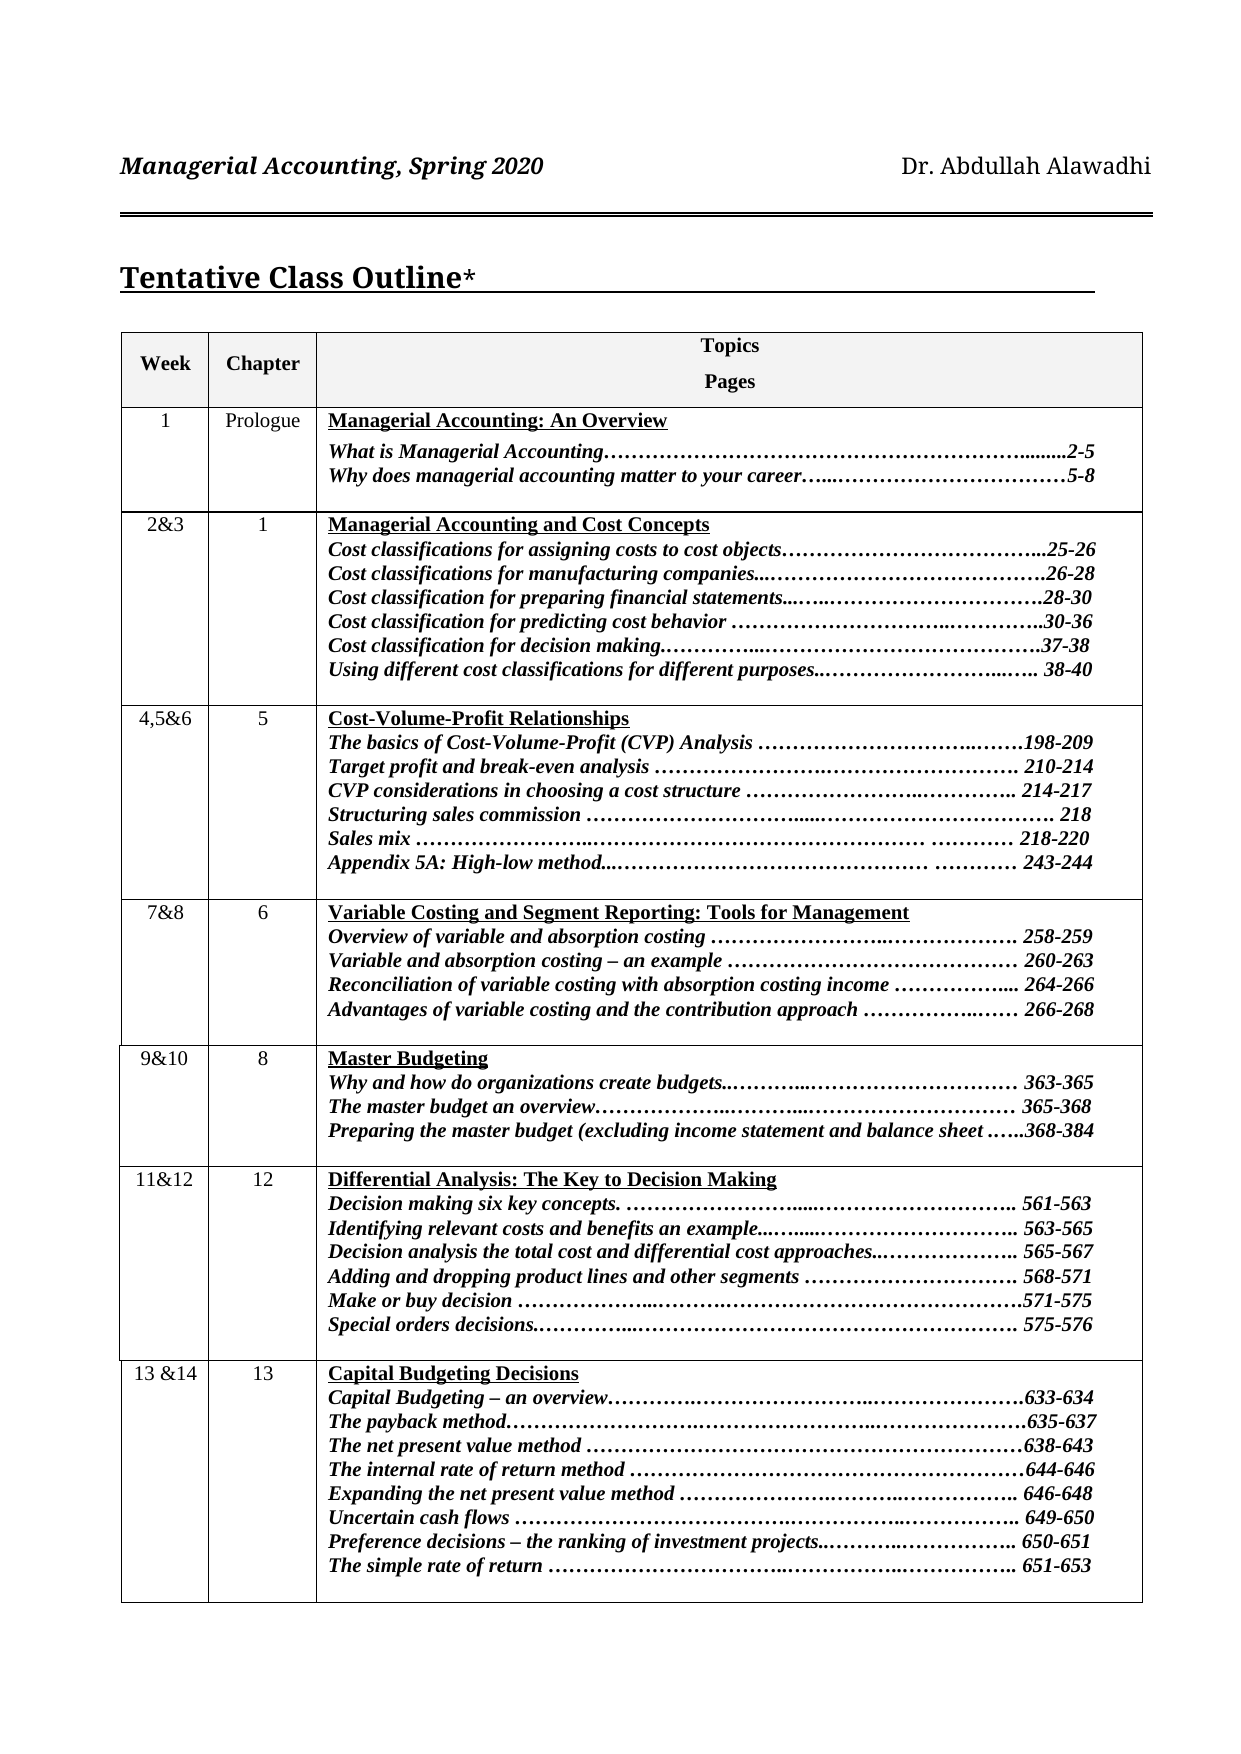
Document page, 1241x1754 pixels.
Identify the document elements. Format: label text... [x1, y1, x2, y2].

table_cell Prologue [209, 408, 316, 511]
table_cell 13 [209, 1361, 316, 1602]
table_cell 13 &14 [122, 1361, 208, 1602]
table_cell 1 [209, 513, 316, 705]
table_cell 5 [209, 706, 316, 899]
table_cell 7&8 [122, 900, 208, 1044]
table_cell 4,5&6 [122, 706, 208, 899]
table_cell 12 [209, 1167, 316, 1360]
table_header Topics Pages [317, 333, 1142, 407]
table_cell 1 [122, 408, 208, 511]
table_cell 9&10 [120, 1046, 208, 1166]
table_cell Differential Analysis: The Key to Decision Making Decision making six key concepts. …………………….....……………………….. 561-563 Identifying relevant costs and benefits an example...….....……………………….. 563-565 Decision analysis the total cost and differential cost approaches..……………….. 565-567 Adding and dropping product lines and other segments …………………………. 568-571 Make or buy decision ………………...……….…………………………………….571-575 Special orders decisions.…………...………………………………………………. 575-576 [317, 1167, 1142, 1360]
table_header Week [122, 333, 208, 407]
table_cell Managerial Accounting: An Overview What is Managerial Accounting…………………………………………………….........2-5 Why does managerial accounting matter to your career…...……………………………5-8 [317, 408, 1142, 511]
table_cell Cost-Volume-Profit Relationships The basics of Cost-Volume-Profit (CVP) Analysis …………………………..…….198-209 Target profit and break-even analysis …………………….………………………. 210-214 CVP considerations in choosing a cost structure ……………………..………….. 214-217 Structuring sales commission ………………………….....……………………………. 218 Sales mix ……………………..………………………………………… ………… 218-220 Appendix 5A: High-low method...……………………………………… ………… 243-244 [317, 706, 1142, 899]
table_cell 6 [209, 900, 316, 1044]
table_cell 2&3 [122, 513, 208, 705]
table_header Chapter [209, 333, 316, 407]
table_cell Managerial Accounting and Cost Concepts Cost classifications for assigning costs to cost objects………………………………...25-26 Cost classifications for manufacturing companies...………………………………….26-28 Cost classification for preparing financial statements...…..………………………….28-30 Cost classification for predicting cost behavior …………………………..…………..30-36 Cost classification for decision making.…………...………………………………….37-38 Using different cost classifications for different purposes..……………………...….. 38-40 [317, 513, 1142, 705]
table_cell 8 [209, 1046, 316, 1166]
table_cell 11&12 [120, 1167, 208, 1360]
table_cell Capital Budgeting Decisions Capital Budgeting – an overview………….……………………..………………….633-634 The payback method……………………….……………………..………………….635-637 The net present value method ………………………………………………………638-643 The internal rate of return method …………………………………………………644-646 Expanding the net present value method ………………….………..…………….. 646-648 Uncertain cash flows ………………………………….……………..…………….. 649-650 Preference decisions – the ranking of investment projects..………..…………….. 650-651 The simple rate of return ……………………………..……………..…………….. 651-653 [317, 1361, 1142, 1602]
table_cell Variable Costing and Segment Reporting: Tools for Management Overview of variable and absorption costing ……………………..………………. 258-259 Variable and absorption costing – an example …………………………………… 260-263 Reconciliation of variable costing with absorption costing income …………….... 264-266 Advantages of variable costing and the contribution approach ……………..…… 266-268 [317, 900, 1142, 1044]
subtitle Tentative Class Outline* [120, 257, 1153, 297]
table_cell Master Budgeting Why and how do organizations create budgets..………...………………………… 363-365 The master budget an overview………………..………...………………………… 365-368 Preparing the master budget (excluding income statement and balance sheet .…..368-384 [317, 1046, 1142, 1166]
